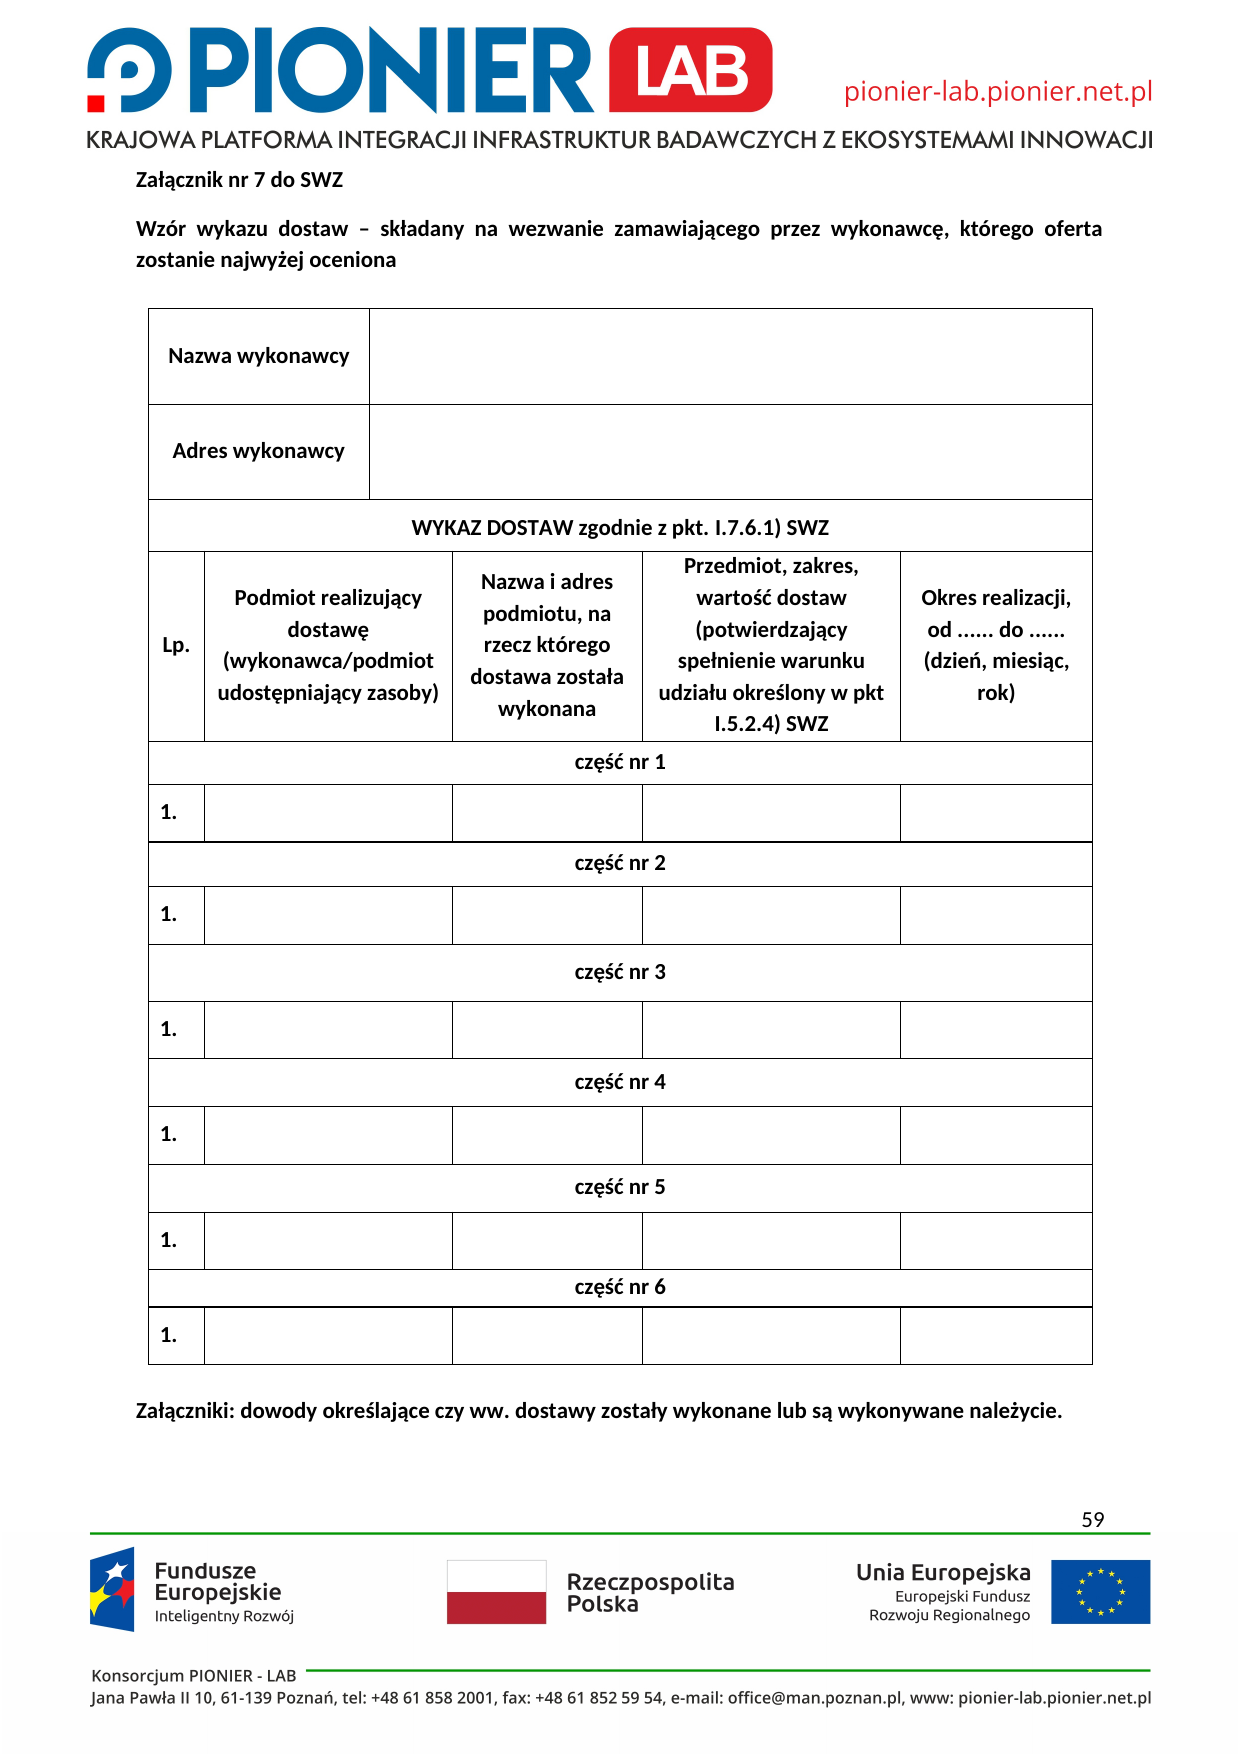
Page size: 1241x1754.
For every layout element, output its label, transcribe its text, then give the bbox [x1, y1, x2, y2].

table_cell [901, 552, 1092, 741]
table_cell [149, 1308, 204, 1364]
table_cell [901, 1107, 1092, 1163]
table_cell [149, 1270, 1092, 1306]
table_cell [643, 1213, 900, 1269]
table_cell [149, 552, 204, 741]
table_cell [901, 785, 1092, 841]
text Załączniki: dowody określające czy ww. dostawy zostały wykonane lub są wykonywane należycie. [136, 1396, 1104, 1424]
text Załącznik nr 7 do SWZ [136, 165, 1104, 193]
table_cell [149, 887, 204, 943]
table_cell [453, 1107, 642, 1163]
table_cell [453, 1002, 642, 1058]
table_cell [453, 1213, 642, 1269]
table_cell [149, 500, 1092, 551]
text Wzór wykazu dostaw – składany na wezwanie zamawiającego przez wykonawcę, którego oferta zostanie najwyżej oceniona [136, 214, 1104, 273]
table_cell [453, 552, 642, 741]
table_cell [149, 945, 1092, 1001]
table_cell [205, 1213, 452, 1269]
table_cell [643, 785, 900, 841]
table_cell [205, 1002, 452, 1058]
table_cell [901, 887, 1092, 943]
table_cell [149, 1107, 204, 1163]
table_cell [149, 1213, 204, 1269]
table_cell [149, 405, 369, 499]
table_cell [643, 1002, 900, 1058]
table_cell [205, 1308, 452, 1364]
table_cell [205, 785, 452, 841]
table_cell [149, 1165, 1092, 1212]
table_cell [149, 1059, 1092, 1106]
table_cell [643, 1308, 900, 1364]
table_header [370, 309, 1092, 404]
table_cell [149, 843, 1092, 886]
picture [0, 0, 1241, 153]
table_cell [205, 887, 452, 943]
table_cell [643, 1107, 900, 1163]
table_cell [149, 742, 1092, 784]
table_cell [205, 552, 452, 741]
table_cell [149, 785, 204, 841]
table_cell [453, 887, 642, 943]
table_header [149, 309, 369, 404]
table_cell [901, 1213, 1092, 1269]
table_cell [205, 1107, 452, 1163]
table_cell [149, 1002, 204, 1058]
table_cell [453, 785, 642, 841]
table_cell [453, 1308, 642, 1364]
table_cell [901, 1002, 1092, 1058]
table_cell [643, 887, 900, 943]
picture [1, 1532, 1239, 1754]
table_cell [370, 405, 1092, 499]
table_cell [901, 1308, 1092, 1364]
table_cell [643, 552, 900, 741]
